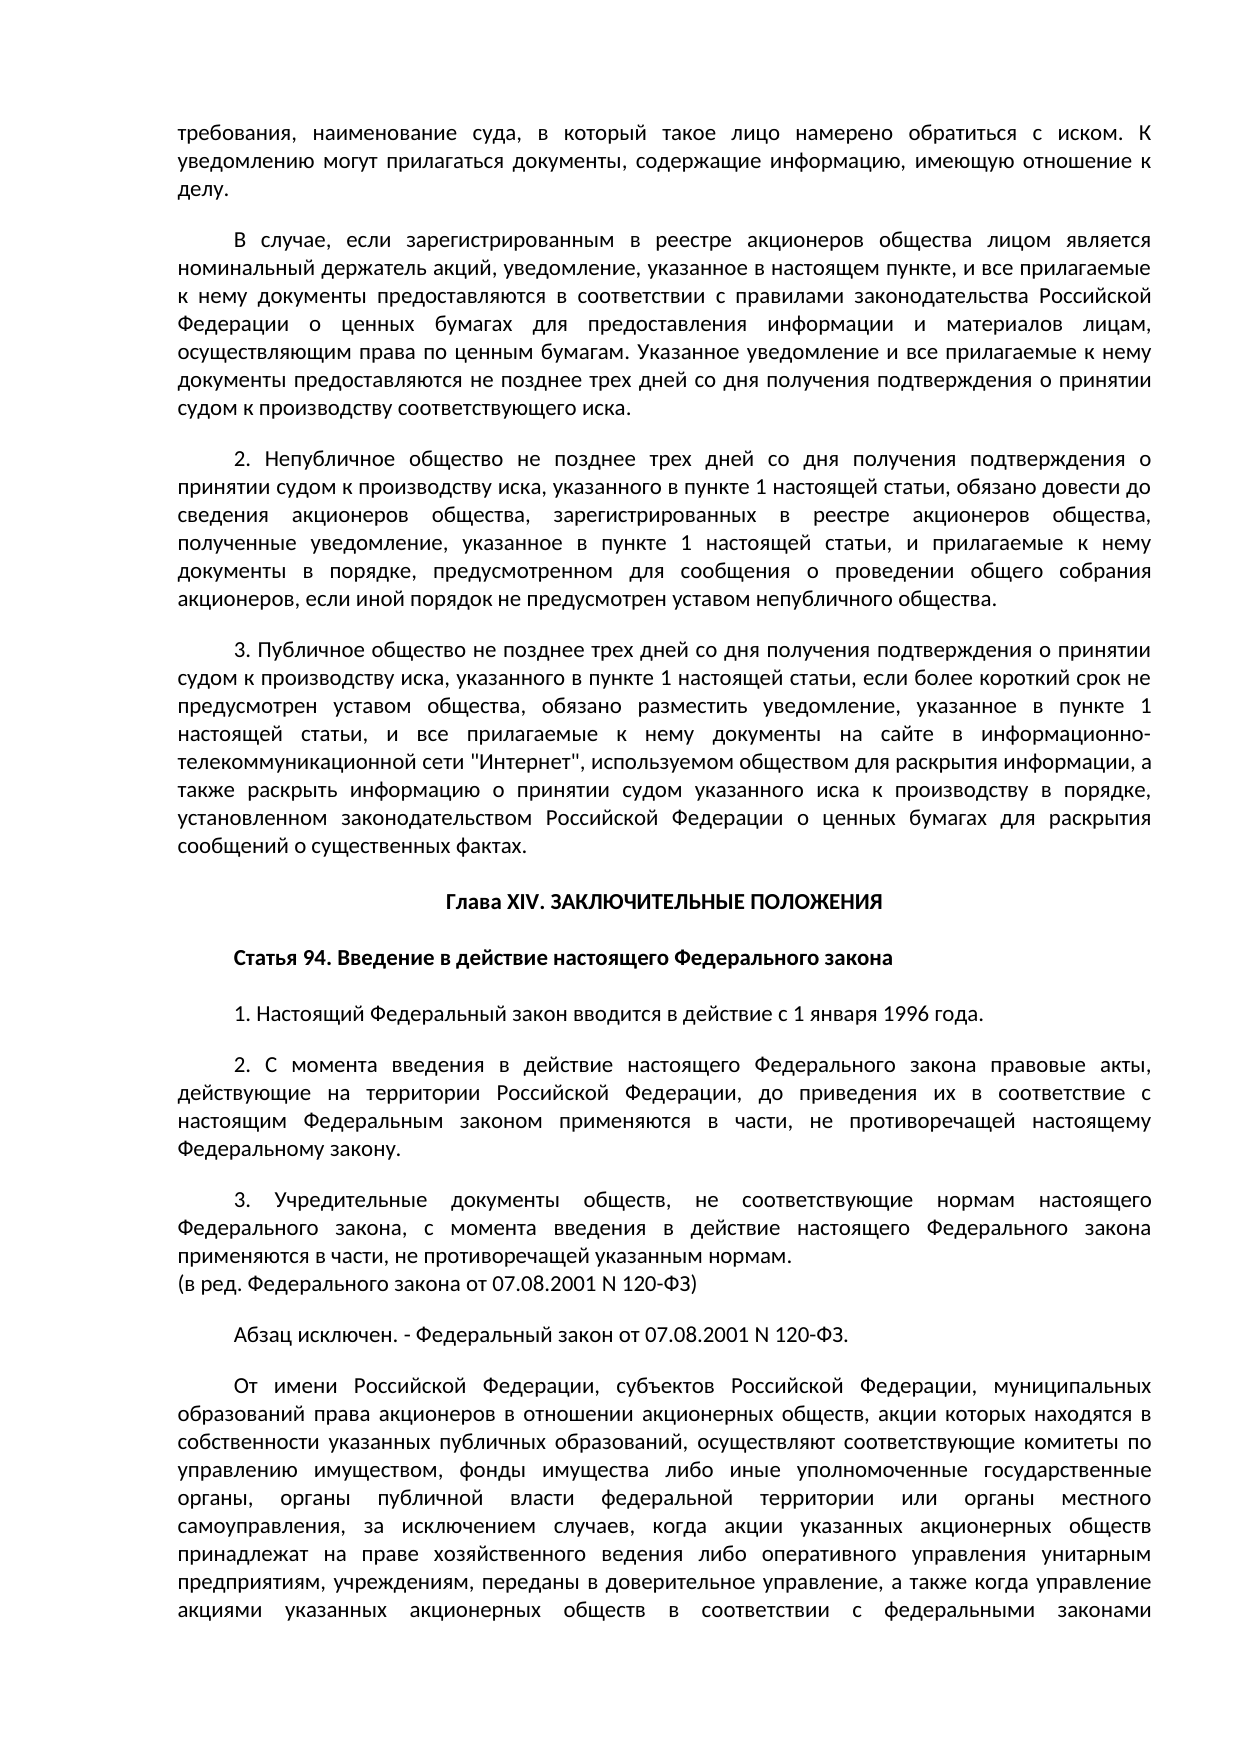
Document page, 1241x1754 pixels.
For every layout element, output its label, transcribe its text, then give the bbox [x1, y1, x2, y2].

text В случае, если зарегистрированным в реестре акционеров общества лицом является номинальный держатель акций, уведомление, указанное в настоящем пункте, и все прилагаемые к нему документы предоставляются в соответствии с правилами законодательства Российской Федерации о ценных бумагах для предоставления информации и материалов лицам, осуществляющим права по ценным бумагам. Указанное уведомление и все прилагаемые к нему документы предоставляются не позднее трех дней со дня получения подтверждения о принятии судом к производству соответствующего иска. [177, 225, 1152, 421]
title Глава XIV. ЗАКЛЮЧИТЕЛЬНЫЕ ПОЛОЖЕНИЯ [177, 887, 1152, 915]
text (в ред. Федерального закона от 07.08.2001 N 120-ФЗ) [177, 1269, 1152, 1297]
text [177, 118, 1152, 202]
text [177, 1371, 1152, 1623]
text 3. Учредительные документы обществ, не соответствующие нормам настоящего Федерального закона, с момента введения в действие настоящего Федерального закона применяются в части, не противоречащей указанным нормам. [177, 1185, 1152, 1269]
text 1. Настоящий Федеральный закон вводится в действие с 1 января 1996 года. [177, 999, 1152, 1027]
text Абзац исключен. - Федеральный закон от 07.08.2001 N 120-ФЗ. [177, 1320, 1152, 1348]
text 3. Публичное общество не позднее трех дней со дня получения подтверждения о принятии судом к производству иска, указанного в пункте 1 настоящей статьи, если более короткий срок не предусмотрен уставом общества, обязано разместить уведомление, указанное в пункте 1 настоящей статьи, и все прилагаемые к нему документы на сайте в информационно-телекоммуникационной сети "Интернет", используемом обществом для раскрытия информации, а также раскрыть информацию о принятии судом указанного иска к производству в порядке, установленном законодательством Российской Федерации о ценных бумагах для раскрытия сообщений о существенных фактах. [177, 635, 1152, 859]
text 2. С момента введения в действие настоящего Федерального закона правовые акты, действующие на территории Российской Федерации, до приведения их в соответствие с настоящим Федеральным законом применяются в части, не противоречащей настоящему Федеральному закону. [177, 1050, 1152, 1162]
text 2. Непубличное общество не позднее трех дней со дня получения подтверждения о принятии судом к производству иска, указанного в пункте 1 настоящей статьи, обязано довести до сведения акционеров общества, зарегистрированных в реестре акционеров общества, полученные уведомление, указанное в пункте 1 настоящей статьи, и прилагаемые к нему документы в порядке, предусмотренном для сообщения о проведении общего собрания акционеров, если иной порядок не предусмотрен уставом непубличного общества. [177, 444, 1152, 612]
title Статья 94. Введение в действие настоящего Федерального закона [177, 943, 1152, 971]
